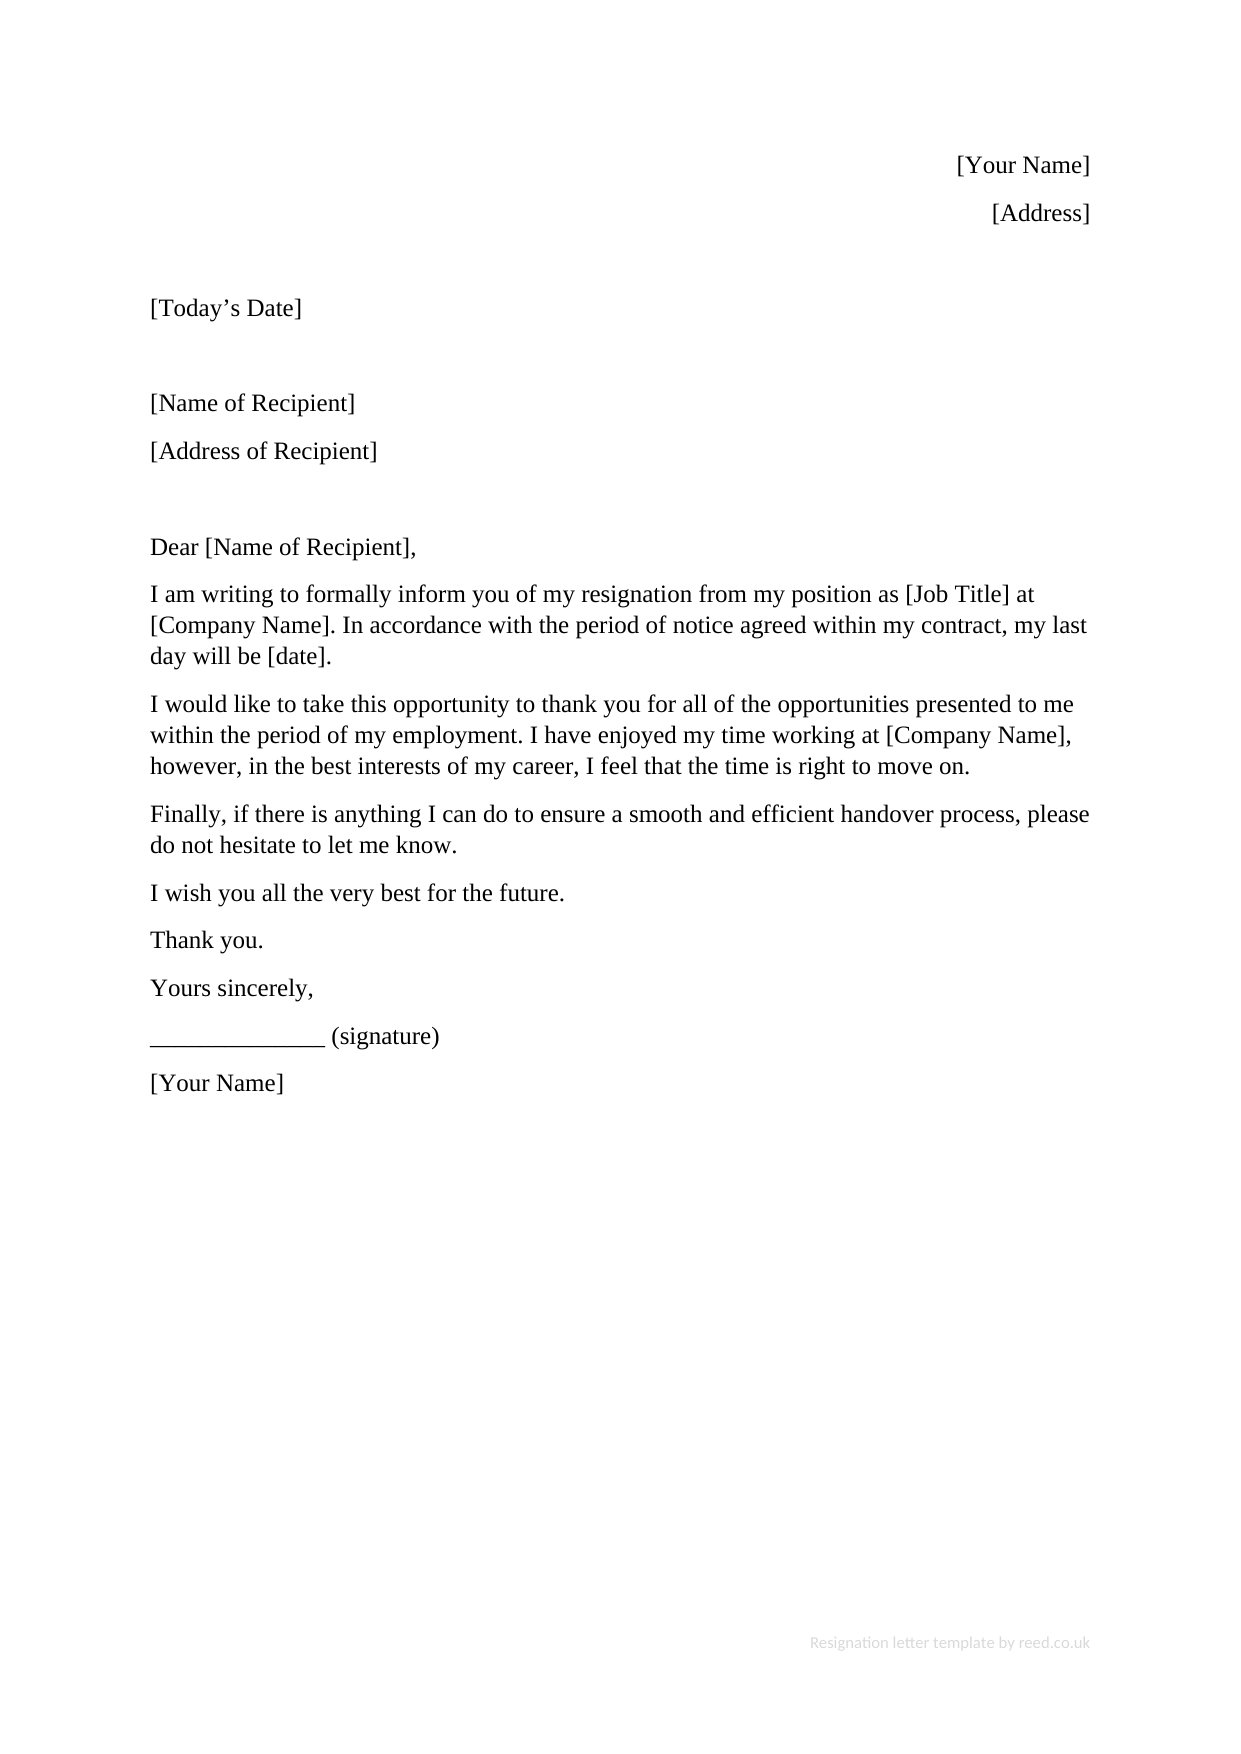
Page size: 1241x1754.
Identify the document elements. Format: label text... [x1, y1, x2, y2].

text I am writing to formally inform you of my resignation from my position as [Job Title] at [Company Name]. In accordance with the period of notice agreed within my contract, my last day will be [date]. [150, 579, 1090, 670]
text ______________ (signature) [150, 1021, 1090, 1049]
text [Address] [150, 198, 1090, 226]
text I would like to take this opportunity to thank you for all of the opportunities presented to me within the period of my employment. I have enjoyed my time working at [Company Name], however, in the best interests of my career, I feel that the time is right to move on. [150, 689, 1090, 780]
text [Today’s Date] [150, 293, 1090, 322]
text [Address of Recipient] [150, 436, 1090, 465]
text [Your Name] [150, 1068, 1090, 1097]
text [Your Name] [150, 150, 1090, 179]
text [Name of Recipient] [150, 388, 1090, 417]
text Dear [Name of Recipient], [150, 532, 1090, 560]
text Thank you. [150, 925, 1090, 954]
text Finally, if there is anything I can do to ensure a smooth and efficient handover process, please do not hesitate to let me know. [150, 799, 1090, 859]
text I wish you all the very best for the future. [150, 878, 1090, 906]
text Yours sincerely, [150, 973, 1090, 1002]
